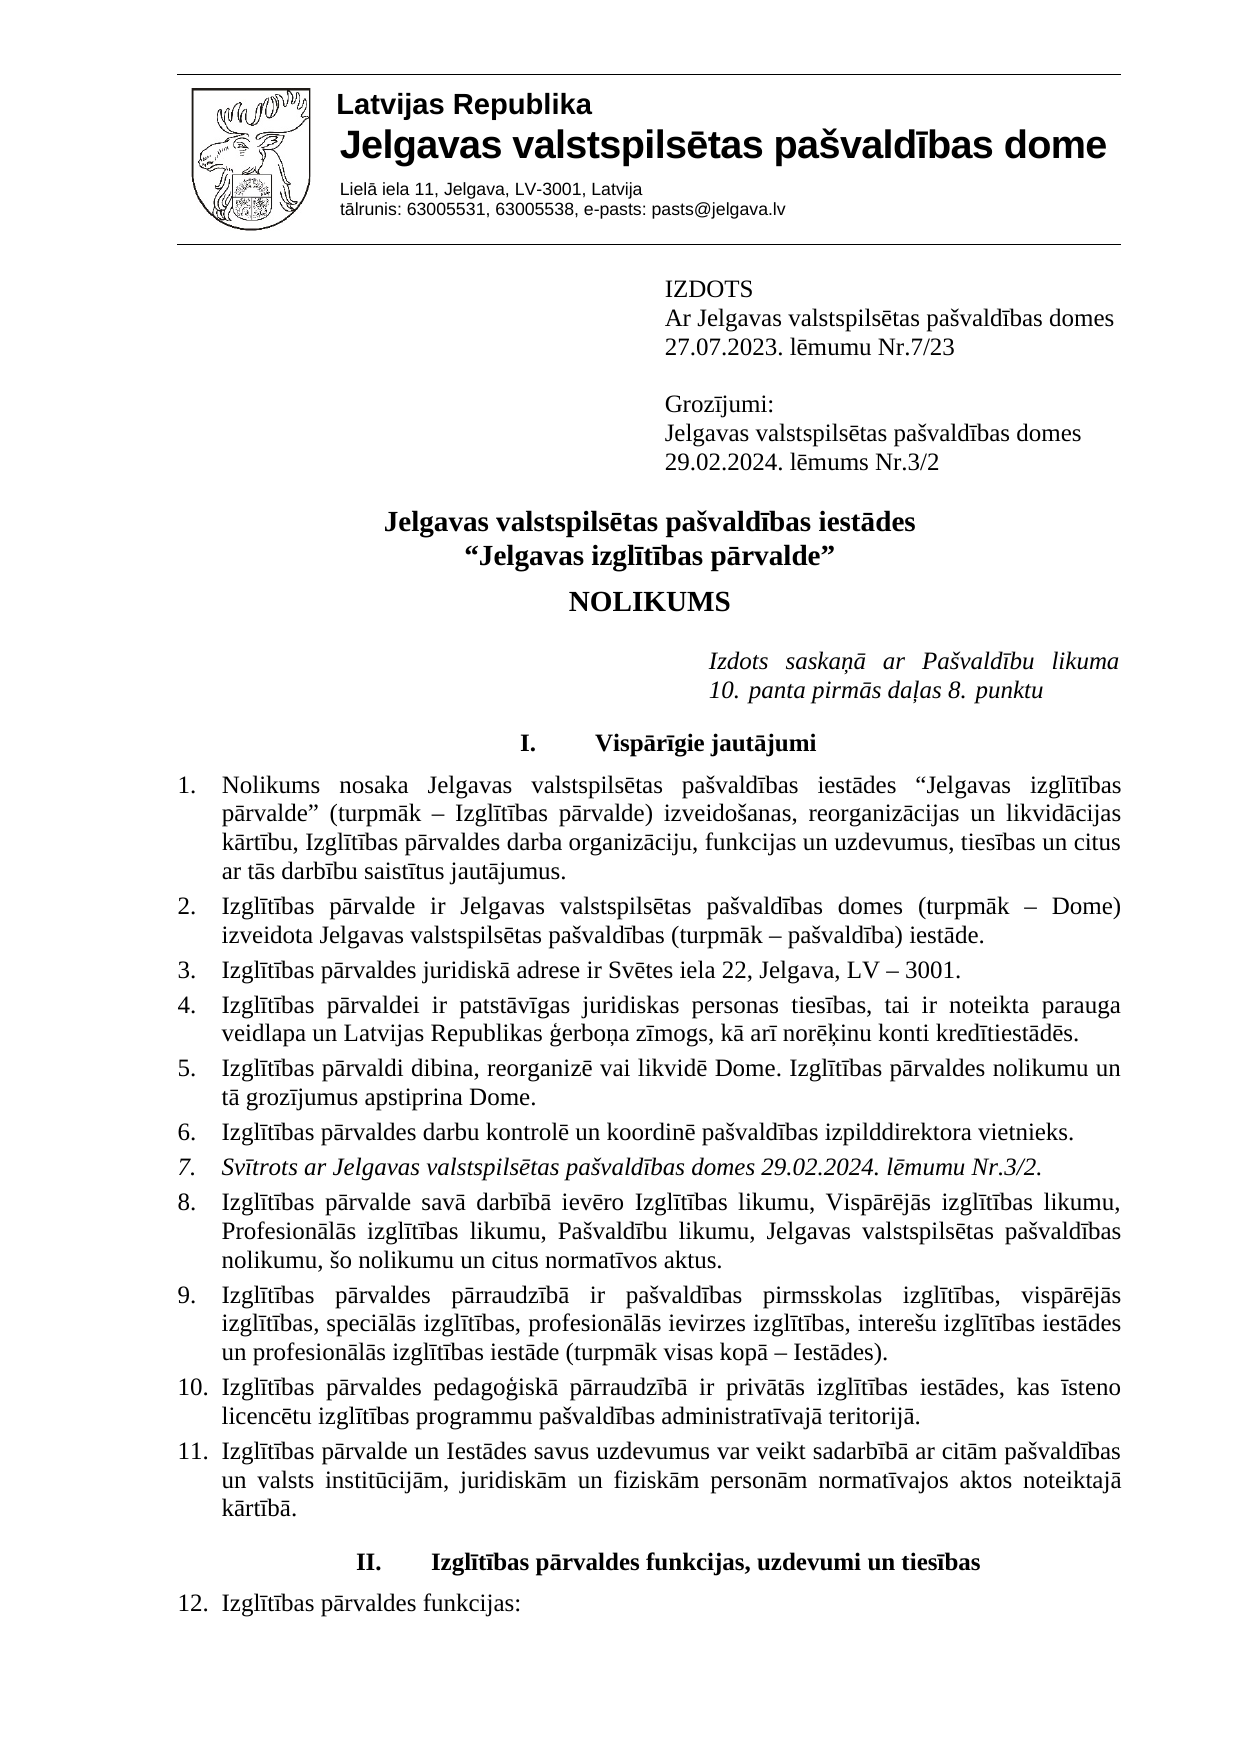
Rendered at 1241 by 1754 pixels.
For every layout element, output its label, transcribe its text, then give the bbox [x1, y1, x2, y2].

list Izglītības pārvaldes funkcijas: [177, 1588, 1122, 1617]
list Vispārīgie jautājumi [214, 728, 1122, 757]
list Izglītības pārvalde savā darbībā ievēro Izglītības likumu, Vispārējās izglītības likumu, Profesionālās izglītības likumu, Pašvaldību likumu, Jelgavas valstspilsētas pašvaldības nolikumu, šo nolikumu un citus normatīvos aktus. [177, 1187, 1122, 1273]
text Grozījumi: [664, 389, 1122, 418]
text Ar Jelgavas valstspilsētas pašvaldības domes [664, 303, 1122, 332]
list Izglītības pārvaldi dibina, reorganizē vai likvidē Dome. Izglītības pārvaldes nolikumu un tā grozījumus apstiprina Dome. [177, 1053, 1122, 1111]
list Nolikums nosaka Jelgavas valstspilsētas pašvaldības iestādes “Jelgavas izglītības pārvalde” (turpmāk – Izglītības pārvalde) izveidošanas, reorganizācijas un likvidācijas kārtību, Izglītības pārvaldes darba organizāciju, funkcijas un uzdevumus, tiesības un citus ar tās darbību saistītus jautājumus. [177, 770, 1122, 885]
list Svītrots ar Jelgavas valstspilsētas pašvaldības domes 29.02.2024. lēmumu Nr.3/2. [177, 1152, 1122, 1181]
text IZDOTS [664, 274, 1122, 303]
text Jelgavas valstspilsētas pašvaldības iestādes [177, 504, 1122, 538]
text 27.07.2023. lēmumu Nr.7/23 [664, 332, 1122, 360]
list Izglītības pārvaldes pārraudzībā ir pašvaldības pirmsskolas izglītības, vispārējās izglītības, speciālās izglītības, profesionālās ievirzes izglītības, interešu izglītības iestādes un profesionālās izglītības iestāde (turpmāk visas kopā – Iestādes). [177, 1280, 1122, 1366]
text “Jelgavas izglītības pārvalde” [177, 538, 1122, 571]
list Izglītības pārvalde ir Jelgavas valstspilsētas pašvaldības domes (turpmāk – Dome) izveidota Jelgavas valstspilsētas pašvaldības (turpmāk – pašvaldība) iestāde. [177, 891, 1122, 948]
text Izdots saskaņā ar Pašvaldību likuma 10. panta pirmās daļas 8. punktu [709, 646, 1122, 703]
list Izglītības pārvaldes funkcijas, uzdevumi un tiesības [214, 1547, 1122, 1576]
list Izglītības pārvaldes darbu kontrolē un koordinē pašvaldības izpilddirektora vietnieks. [177, 1117, 1122, 1146]
text NOLIKUMS [177, 584, 1122, 617]
list Izglītības pārvaldes juridiskā adrese ir Svētes iela 22, Jelgava, LV – 3001. [177, 955, 1122, 983]
picture [191, 88, 311, 231]
list Izglītības pārvalde un Iestādes savus uzdevumus var veikt sadarbībā ar citām pašvaldības un valsts institūcijām, juridiskām un fiziskām personām normatīvajos aktos noteiktajā kārtībā. [177, 1436, 1122, 1522]
list Izglītības pārvaldes pedagoģiskā pārraudzībā ir privātās izglītības iestādes, kas īsteno licencētu izglītības programmu pašvaldības administratīvajā teritorijā. [177, 1372, 1122, 1430]
list Izglītības pārvaldei ir patstāvīgas juridiskas personas tiesības, tai ir noteikta parauga veidlapa un Latvijas Republikas ģerboņa zīmogs, kā arī norēķinu konti kredītiestādēs. [177, 990, 1122, 1047]
text 29.02.2024. lēmums Nr.3/2 [664, 447, 1122, 475]
text Jelgavas valstspilsētas pašvaldības domes [664, 418, 1122, 447]
